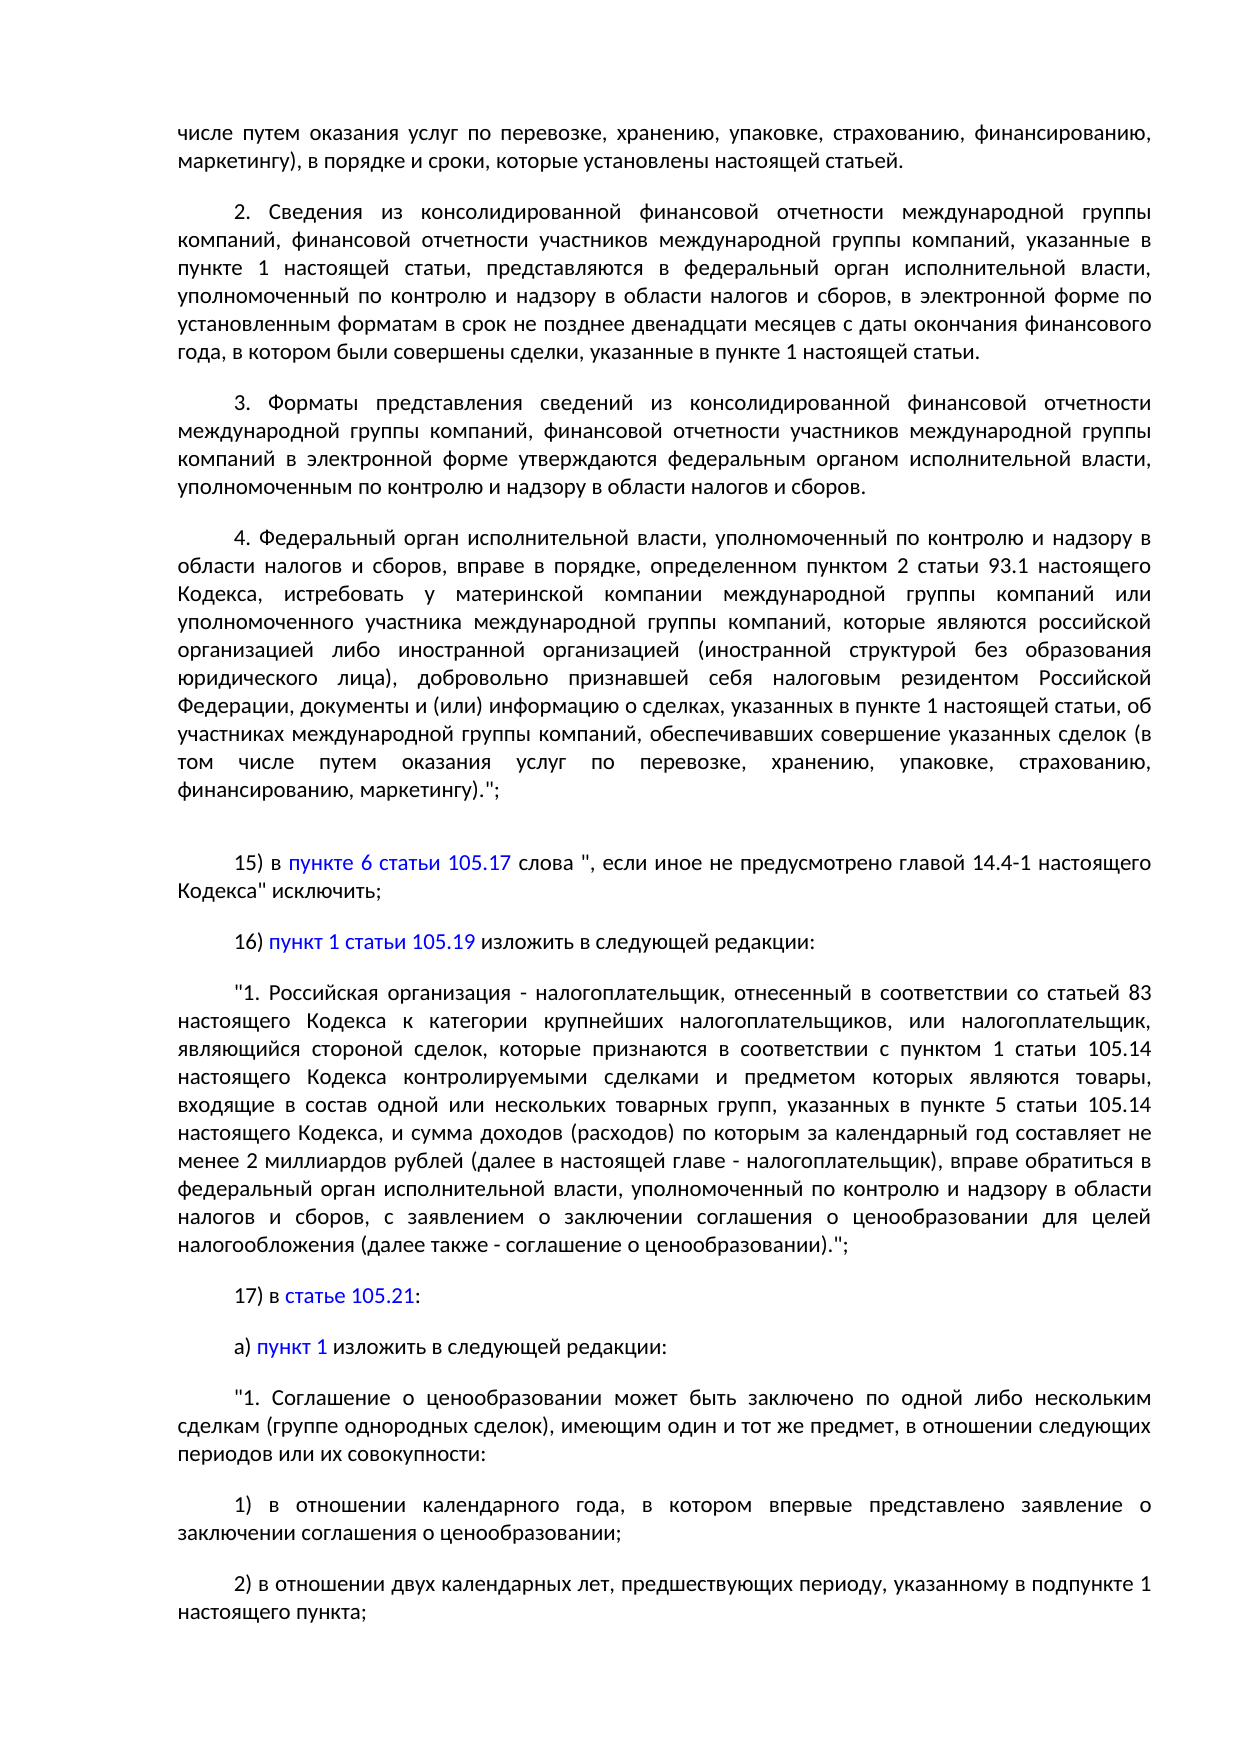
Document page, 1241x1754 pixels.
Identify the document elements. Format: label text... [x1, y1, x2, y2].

text 3. Форматы представления сведений из консолидированной финансовой отчетности международной группы компаний, финансовой отчетности участников международной группы компаний в электронной форме утверждаются федеральным органом исполнительной власти, уполномоченным по контролю и надзору в области налогов и сборов. [177, 388, 1152, 500]
text 2. Сведения из консолидированной финансовой отчетности международной группы компаний, финансовой отчетности участников международной группы компаний, указанные в пункте 1 настоящей статьи, представляются в федеральный орган исполнительной власти, уполномоченный по контролю и надзору в области налогов и сборов, в электронной форме по установленным форматам в срок не позднее двенадцати месяцев с даты окончания финансового года, в котором были совершены сделки, указанные в пункте 1 настоящей статьи. [177, 197, 1152, 365]
text 16) пункт 1 статьи 105.19 изложить в следующей редакции: [177, 927, 1152, 955]
text 2) в отношении двух календарных лет, предшествующих периоду, указанному в подпункте 1 настоящего пункта; [177, 1569, 1152, 1625]
text "1. Российская организация - налогоплательщик, отнесенный в соответствии со статьей 83 настоящего Кодекса к категории крупнейших налогоплательщиков, или налогоплательщик, являющийся стороной сделок, которые признаются в соответствии с пунктом 1 статьи 105.14 настоящего Кодекса контролируемыми сделками и предметом которых являются товары, входящие в состав одной или нескольких товарных групп, указанных в пункте 5 статьи 105.14 настоящего Кодекса, и сумма доходов (расходов) по которым за календарный год составляет не менее 2 миллиардов рублей (далее в настоящей главе - налогоплательщик), вправе обратиться в федеральный орган исполнительной власти, уполномоченный по контролю и надзору в области налогов и сборов, с заявлением о заключении соглашения о ценообразовании для целей налогообложения (далее также - соглашение о ценообразовании)."; [177, 978, 1152, 1258]
text 17) в статье 105.21: [177, 1281, 1152, 1309]
text 4. Федеральный орган исполнительной власти, уполномоченный по контролю и надзору в области налогов и сборов, вправе в порядке, определенном пунктом 2 статьи 93.1 настоящего Кодекса, истребовать у материнской компании международной группы компаний или уполномоченного участника международной группы компаний, которые являются российской организацией либо иностранной организацией (иностранной структурой без образования юридического лица), добровольно признавшей себя налоговым резидентом Российской Федерации, документы и (или) информацию о сделках, указанных в пункте 1 настоящей статьи, об участниках международной группы компаний, обеспечивавших совершение указанных сделок (в том числе путем оказания услуг по перевозке, хранению, упаковке, страхованию, финансированию, маркетингу)."; [177, 523, 1152, 803]
text 15) в пункте 6 статьи 105.17 слова ", если иное не предусмотрено главой 14.4-1 настоящего Кодекса" исключить; [177, 848, 1152, 904]
text а) пункт 1 изложить в следующей редакции: [177, 1332, 1152, 1360]
text 1) в отношении календарного года, в котором впервые представлено заявление о заключении соглашения о ценообразовании; [177, 1490, 1152, 1546]
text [177, 118, 1152, 174]
text "1. Соглашение о ценообразовании может быть заключено по одной либо нескольким сделкам (группе однородных сделок), имеющим один и тот же предмет, в отношении следующих периодов или их совокупности: [177, 1383, 1152, 1467]
